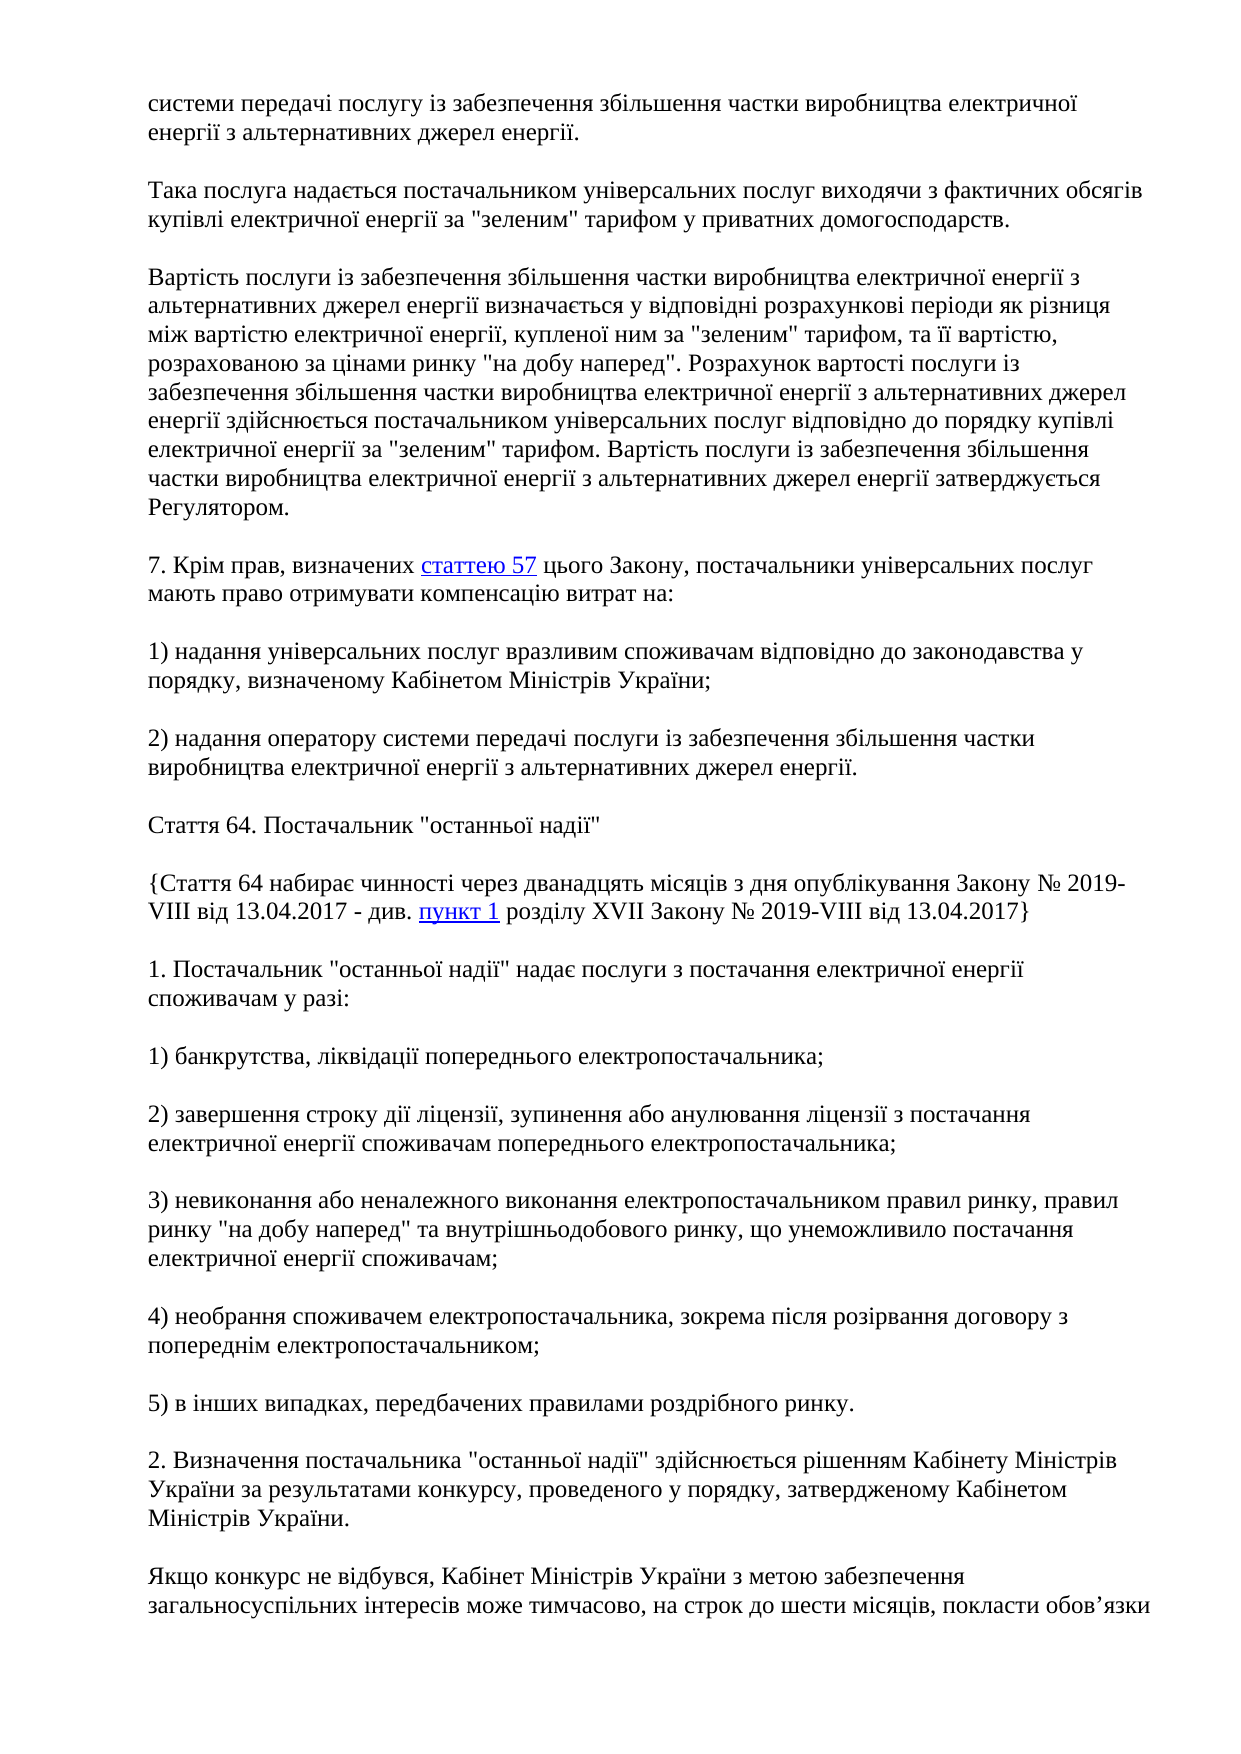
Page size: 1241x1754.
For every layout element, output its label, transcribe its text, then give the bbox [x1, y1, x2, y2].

text {Стаття 64 набирає чинності через дванадцять місяців з дня опублікування Закону № 2019-VIII від 13.04.2017 - див. пункт 1 розділу XVII Закону № 2019-VIII від 13.04.2017} [148, 868, 1152, 925]
text 1) банкрутства, ліквідації попереднього електропостачальника; [148, 1041, 1152, 1070]
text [148, 88, 1152, 146]
text 2) надання оператору системи передачі послуги із забезпечення збільшення частки виробництва електричної енергії з альтернативних джерел енергії. [148, 723, 1152, 781]
text 1) надання універсальних послуг вразливим споживачам відповідно до законодавства у порядку, визначеному Кабінетом Міністрів України; [148, 636, 1152, 694]
text 2) завершення строку дії ліцензії, зупинення або анулювання ліцензії з постачання електричної енергії споживачам попереднього електропостачальника; [148, 1099, 1152, 1156]
text 1. Постачальник "останньої надії" надає послуги з постачання електричної енергії споживачам у разі: [148, 954, 1152, 1012]
text Така послуга надається постачальником універсальних послуг виходячи з фактичних обсягів купівлі електричної енергії за "зеленим" тарифом у приватних домогосподарств. [148, 175, 1152, 233]
text Стаття 64. Постачальник "останньої надії" [148, 810, 1152, 838]
text Вартість послуги із забезпечення збільшення частки виробництва електричної енергії з альтернативних джерел енергії визначається у відповідні розрахункові періоди як різниця між вартістю електричної енергії, купленої ним за "зеленим" тарифом, та її вартістю, розрахованою за цінами ринку "на добу наперед". Розрахунок вартості послуги із забезпечення збільшення частки виробництва електричної енергії з альтернативних джерел енергії здійснюється постачальником універсальних послуг відповідно до порядку купівлі електричної енергії за "зеленим" тарифом. Вартість послуги із забезпечення збільшення частки виробництва електричної енергії з альтернативних джерел енергії затверджується Регулятором. [148, 262, 1152, 521]
text 5) в інших випадках, передбачених правилами роздрібного ринку. [148, 1388, 1152, 1416]
text 2. Визначення постачальника "останньої надії" здійснюється рішенням Кабінету Міністрів України за результатами конкурсу, проведеного у порядку, затвердженому Кабінетом Міністрів України. [148, 1446, 1152, 1532]
text 7. Крім прав, визначених статтею 57 цього Закону, постачальники універсальних послуг мають право отримувати компенсацію витрат на: [148, 550, 1152, 607]
text 3) невиконання або неналежного виконання електропостачальником правил ринку, правил ринку "на добу наперед" та внутрішньодобового ринку, що унеможливило постачання електричної енергії споживачам; [148, 1186, 1152, 1272]
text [148, 1561, 1152, 1618]
text 4) необрання споживачем електропостачальника, зокрема після розірвання договору з попереднім електропостачальником; [148, 1301, 1152, 1358]
